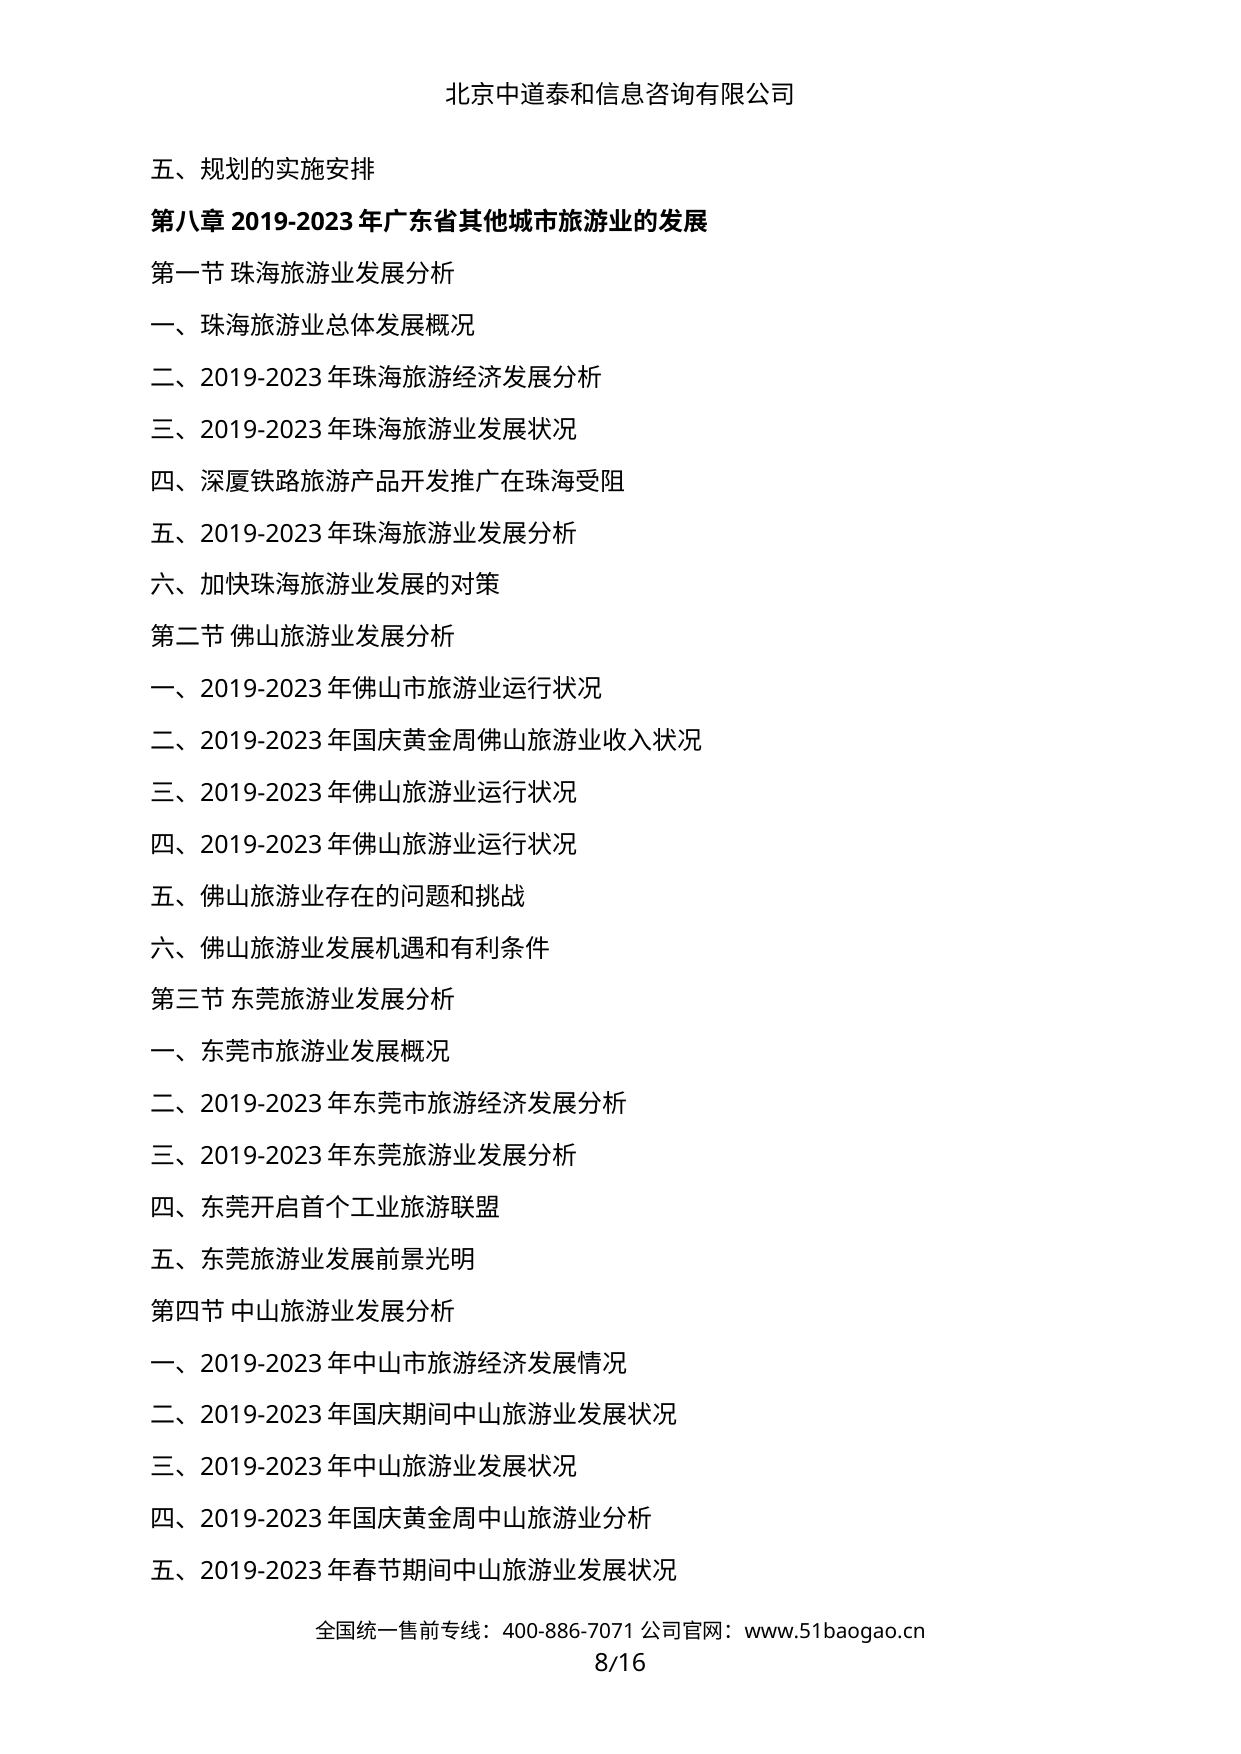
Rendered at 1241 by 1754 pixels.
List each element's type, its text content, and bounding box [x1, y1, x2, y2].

text 四、深厦铁路旅游产品开发推广在珠海受阻 [150, 461, 1090, 497]
text 二、2019-2023年国庆期间中山旅游业发展状况 [150, 1395, 1090, 1431]
text 六、佛山旅游业发展机遇和有利条件 [150, 928, 1090, 964]
text 五、2019-2023年春节期间中山旅游业发展状况 [150, 1551, 1090, 1587]
text 第一节 珠海旅游业发展分析 [150, 254, 1090, 290]
text 第三节 东莞旅游业发展分析 [150, 980, 1090, 1016]
text 五、东莞旅游业发展前景光明 [150, 1239, 1090, 1276]
text 一、2019-2023年佛山市旅游业运行状况 [150, 669, 1090, 705]
text 四、2019-2023年国庆黄金周中山旅游业分析 [150, 1499, 1090, 1535]
text 第二节 佛山旅游业发展分析 [150, 617, 1090, 653]
text 五、佛山旅游业存在的问题和挑战 [150, 876, 1090, 912]
text 第八章 2019-2023年广东省其他城市旅游业的发展 [150, 202, 1090, 238]
text 三、2019-2023年中山旅游业发展状况 [150, 1447, 1090, 1483]
text 三、2019-2023年珠海旅游业发展状况 [150, 409, 1090, 446]
text 第四节 中山旅游业发展分析 [150, 1291, 1090, 1327]
text 三、2019-2023年东莞旅游业发展分析 [150, 1136, 1090, 1172]
text 二、2019-2023年珠海旅游经济发展分析 [150, 357, 1090, 394]
text 五、2019-2023年珠海旅游业发展分析 [150, 513, 1090, 549]
text 二、2019-2023年东莞市旅游经济发展分析 [150, 1084, 1090, 1120]
text 三、2019-2023年佛山旅游业运行状况 [150, 772, 1090, 809]
text 四、2019-2023年佛山旅游业运行状况 [150, 824, 1090, 861]
text 二、2019-2023年国庆黄金周佛山旅游业收入状况 [150, 721, 1090, 757]
text 一、东莞市旅游业发展概况 [150, 1032, 1090, 1068]
text 一、珠海旅游业总体发展概况 [150, 306, 1090, 342]
text 四、东莞开启首个工业旅游联盟 [150, 1187, 1090, 1224]
text 五、规划的实施安排 [150, 150, 1090, 186]
text 六、加快珠海旅游业发展的对策 [150, 565, 1090, 601]
text 一、2019-2023年中山市旅游经济发展情况 [150, 1343, 1090, 1379]
